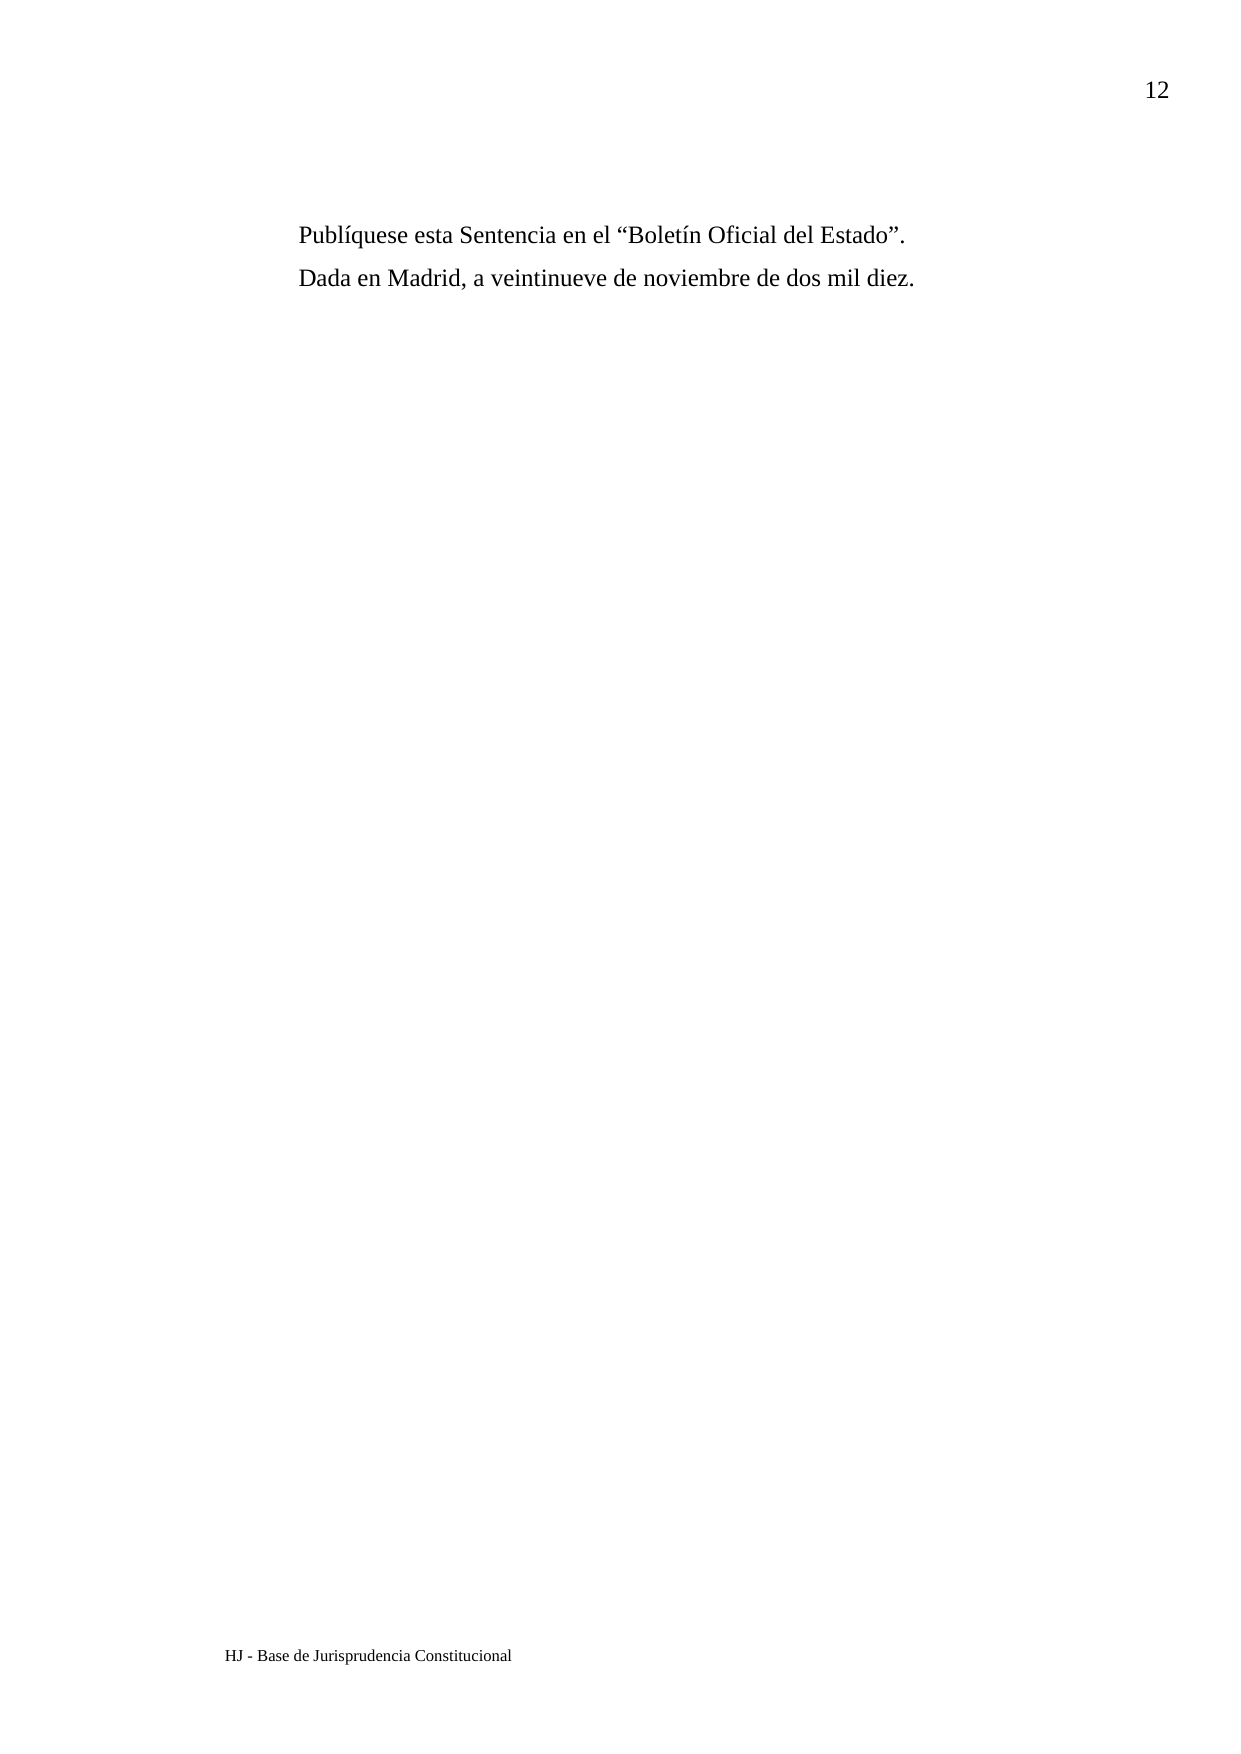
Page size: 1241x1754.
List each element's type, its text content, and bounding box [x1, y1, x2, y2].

text Publíquese esta Sentencia en el “Boletín Oficial del Estado”. [224, 220, 1169, 249]
text Dada en Madrid, a veintinueve de noviembre de dos mil diez. [224, 263, 1169, 292]
